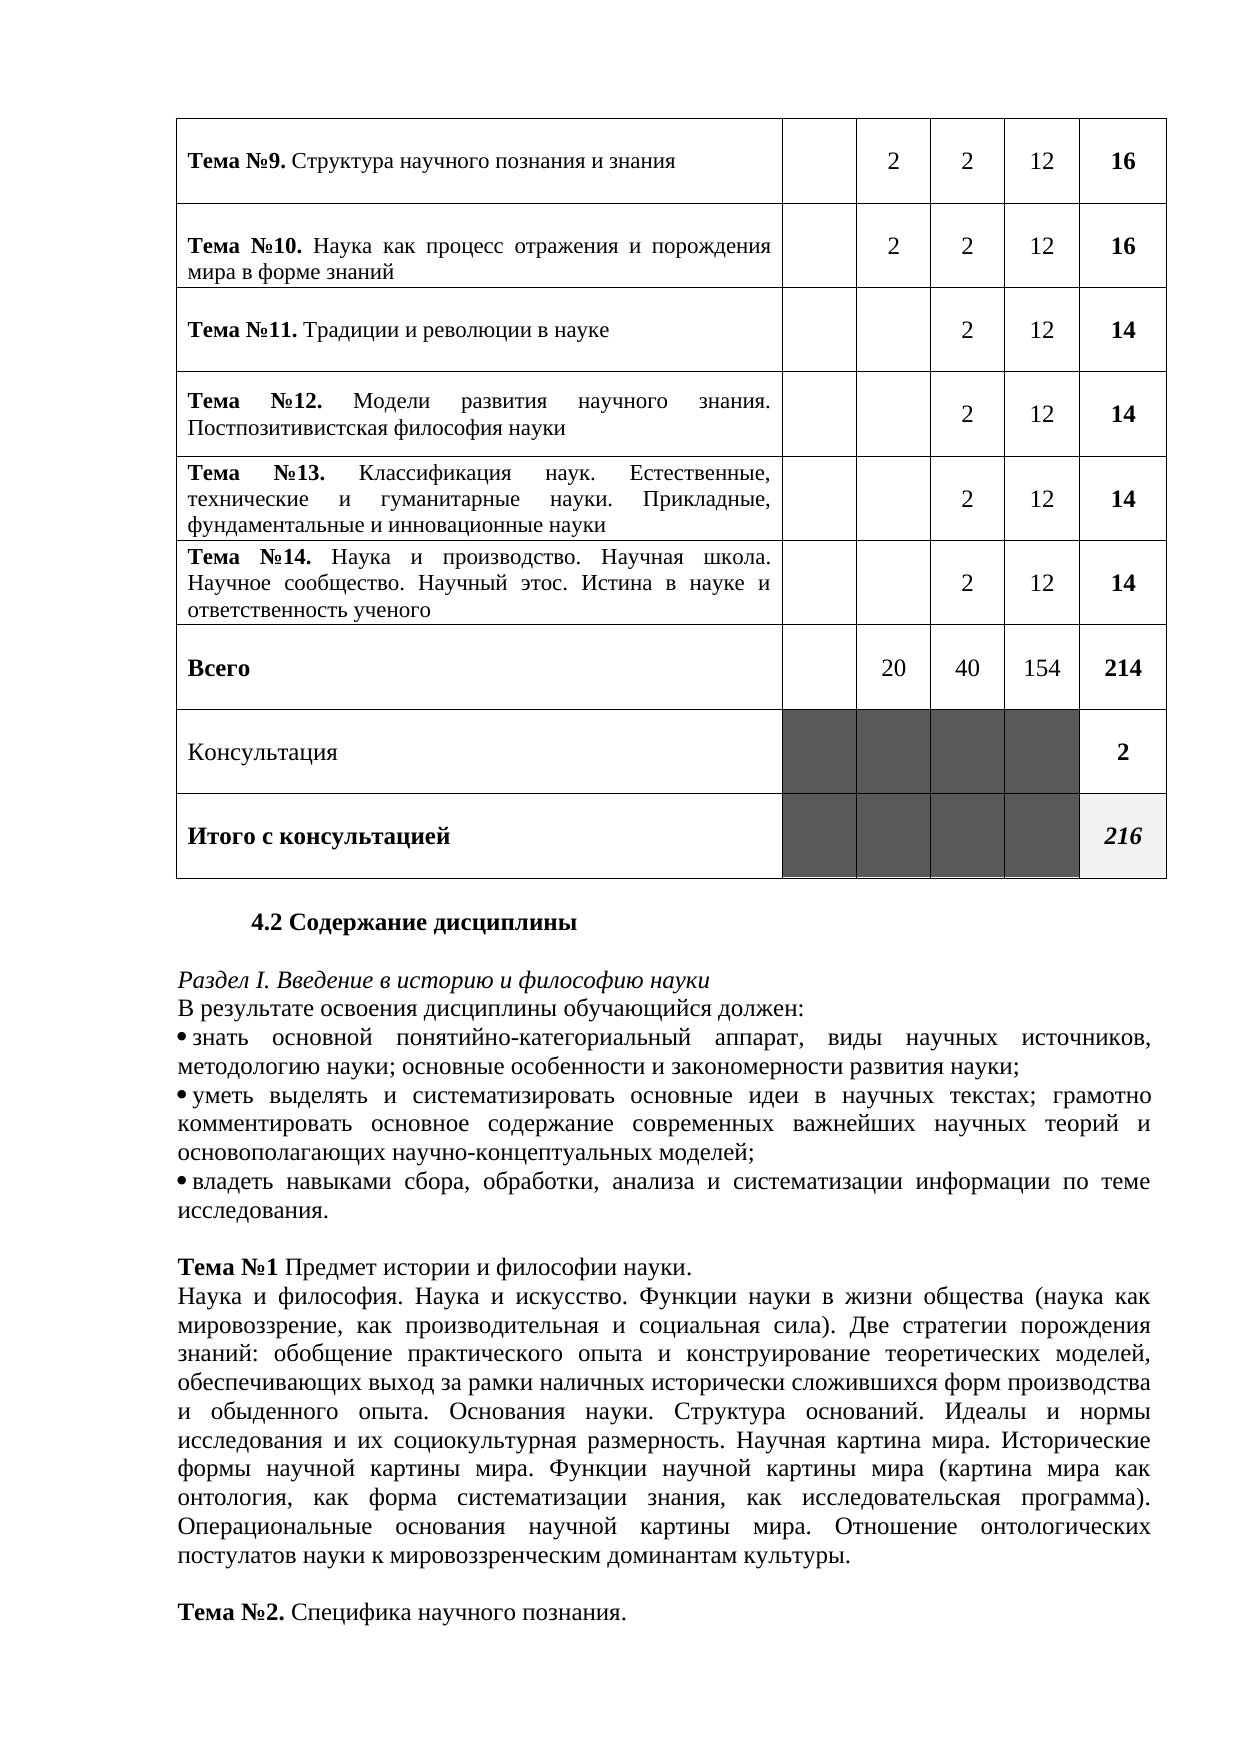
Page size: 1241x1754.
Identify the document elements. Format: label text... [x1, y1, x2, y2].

table_cell [857, 794, 930, 877]
table_cell [857, 457, 930, 540]
list знать основной понятийно-категориальный аппарат, виды научных источников, методологию науки; основные особенности и закономерности развития науки; [177, 1022, 1152, 1080]
list уметь выделять и систематизировать основные идеи в научных текстах; грамотно комментировать основное содержание современных важнейших научных теорий и основополагающих научно-концептуальных моделей; [177, 1080, 1152, 1166]
table_cell 14 [1080, 288, 1166, 371]
text Наука и философия. Наука и искусство. Функции науки в жизни общества (наука как мировоззрение, как производительная и социальная сила). Две стратегии порождения знаний: обобщение практического опыта и конструирование теоретических моделей, обеспечивающих выход за рамки наличных исторически сложившихся форм производства и обыденного опыта. Основания науки. Структура оснований. Идеалы и нормы исследования и их социокультурная размерность. Научная картина мира. Исторические формы научной картины мира. Функции научной картины мира (картина мира как онтология, как форма систематизации знания, как исследовательская программа). Операциональные основания научной картины мира. Отношение онтологических постулатов науки к мировоззренческим доминантам культуры. [177, 1281, 1152, 1568]
table_cell [783, 625, 856, 709]
table_cell [783, 119, 856, 202]
table_cell Тема №11. Традиции и революции в науке [177, 288, 782, 371]
text Раздел I. Введение в историю и философию науки [177, 965, 1152, 993]
table_cell [783, 710, 856, 793]
table_cell 12 [1005, 119, 1079, 202]
table_cell 12 [1005, 204, 1079, 287]
table_cell Тема №9. Структура научного познания и знания [177, 119, 782, 202]
table_cell 12 [1005, 457, 1079, 540]
text В результате освоения дисциплины обучающийся должен: [177, 993, 1152, 1022]
text Тема №1 Предмет истории и философии науки. [177, 1252, 1152, 1281]
table_cell 2 [931, 204, 1004, 287]
table_cell 216 [1080, 794, 1166, 877]
table_cell 2 [1080, 710, 1166, 793]
table_cell 20 [857, 625, 930, 709]
table_cell Консультация [177, 710, 782, 793]
table_cell 214 [1080, 625, 1166, 709]
table_cell [857, 541, 930, 624]
table_cell 14 [1080, 541, 1166, 624]
table_cell 14 [1080, 372, 1166, 456]
table_cell [931, 794, 1004, 877]
table_cell [857, 710, 930, 793]
table_cell 12 [1005, 288, 1079, 371]
table_cell Тема №13. Классификация наук. Естественные, технические и гуманитарные науки. Прикладные, фундаментальные и инновационные науки [177, 457, 782, 540]
table_cell 12 [1005, 372, 1079, 456]
table_cell Тема №10. Наука как процесс отражения и порождения мира в форме знаний [177, 204, 782, 287]
table_cell [857, 372, 930, 456]
table_cell [857, 288, 930, 371]
table_cell 2 [857, 204, 930, 287]
table_cell Тема №12. Модели развития научного знания. Постпозитивистская философия науки [177, 372, 782, 456]
table_cell [783, 372, 856, 456]
table_cell 154 [1005, 625, 1079, 709]
table_cell [1005, 794, 1079, 877]
table_cell 40 [931, 625, 1004, 709]
table_cell 14 [1080, 457, 1166, 540]
table_cell [783, 541, 856, 624]
table_cell 2 [931, 288, 1004, 371]
table_cell Итого с консультацией [177, 794, 782, 877]
table_cell Тема №14. Наука и производство. Научная школа. Научное сообщество. Научный этос. Истина в науке и ответственность ученого [177, 541, 782, 624]
table_cell [1005, 710, 1079, 793]
table_cell Всего [177, 625, 782, 709]
table_cell [783, 204, 856, 287]
table_cell [783, 794, 856, 877]
table_cell 2 [931, 372, 1004, 456]
table_cell [783, 457, 856, 540]
table_cell 2 [931, 119, 1004, 202]
table_cell 2 [931, 541, 1004, 624]
list владеть навыками сбора, обработки, анализа и систематизации информации по теме исследования. [177, 1166, 1152, 1223]
text 4.2 Содержание дисциплины [177, 907, 1152, 936]
table_cell [931, 710, 1004, 793]
table_cell [783, 288, 856, 371]
table_cell 16 [1080, 119, 1166, 202]
table_cell 12 [1005, 541, 1079, 624]
table_cell 16 [1080, 204, 1166, 287]
text Тема №2. Специфика научного познания. [177, 1597, 1152, 1626]
table_cell 2 [857, 119, 930, 202]
table_cell 2 [931, 457, 1004, 540]
